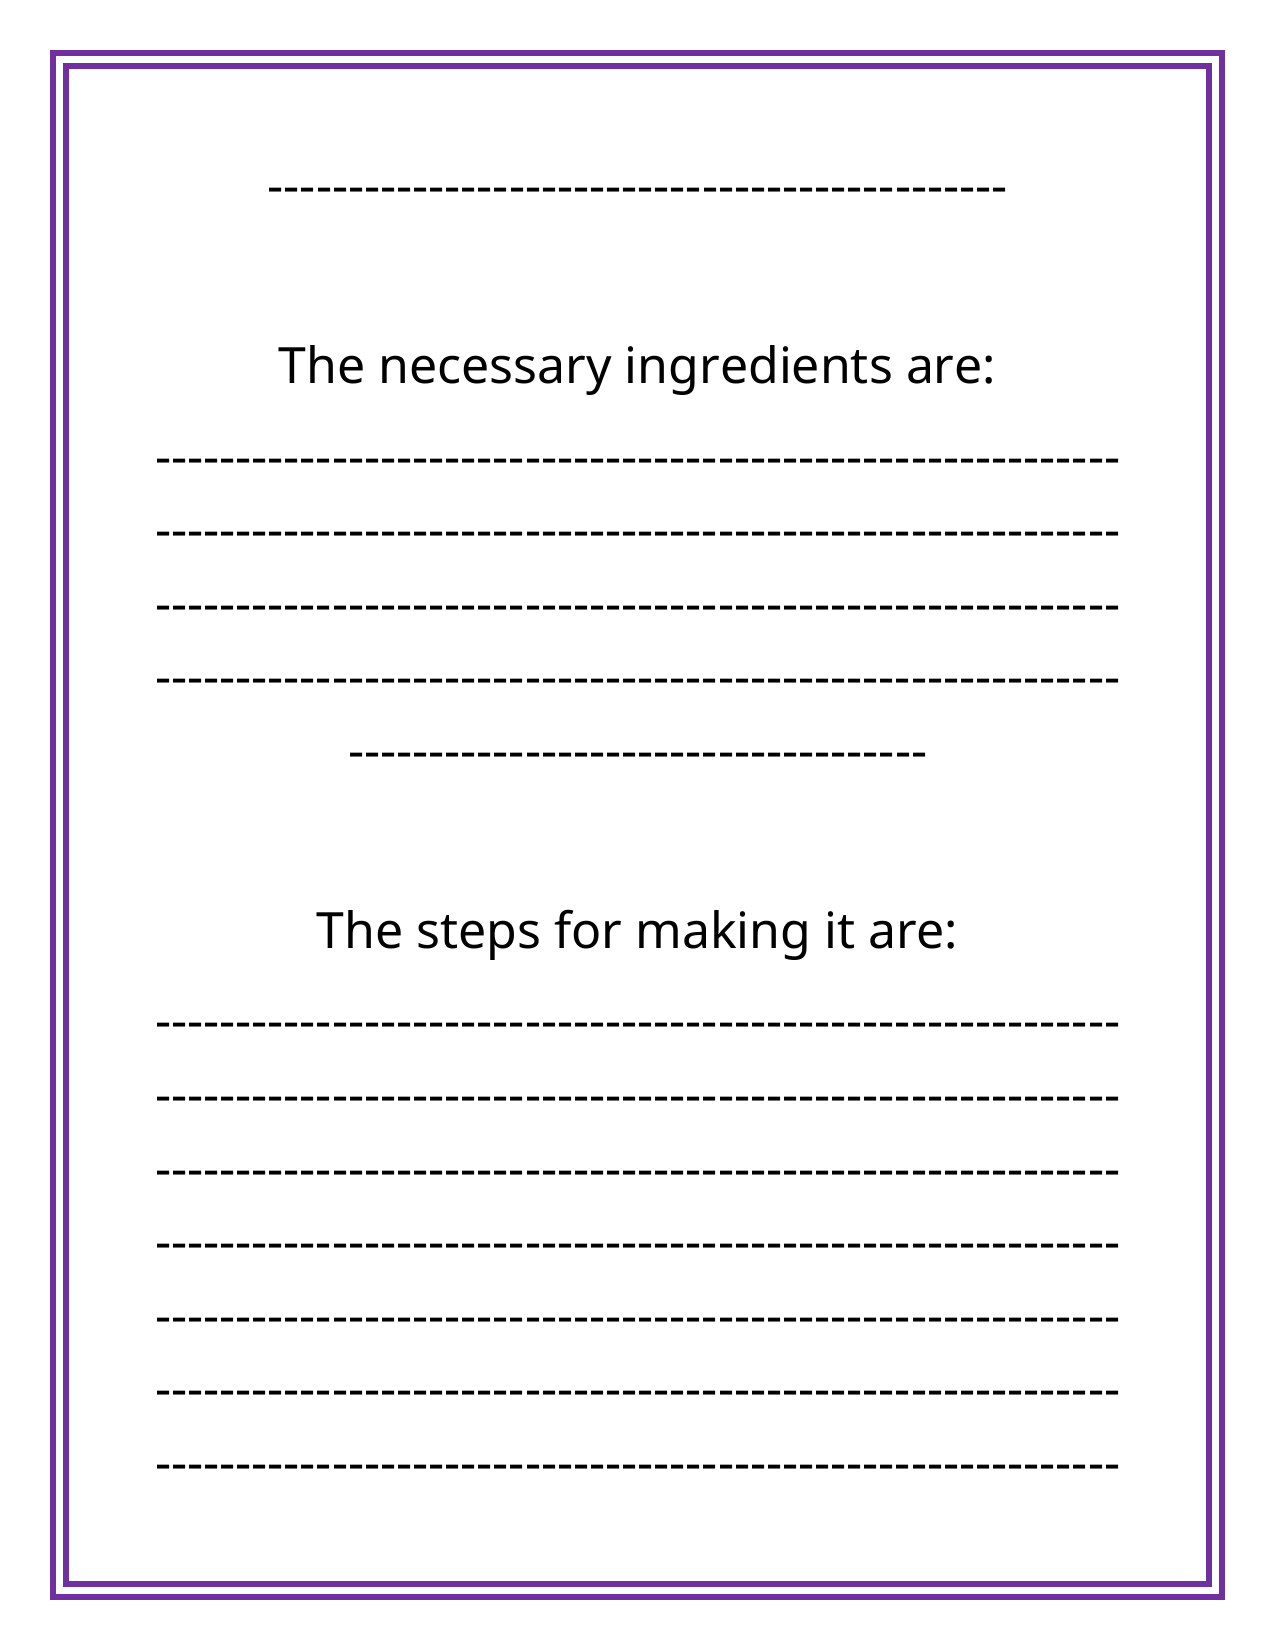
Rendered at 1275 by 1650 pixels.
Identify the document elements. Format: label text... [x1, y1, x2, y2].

text ------------------------------------------------------------------------------------------------------------------------------------------------------------------------------------------------------------------------------------------------------------------------------------ [150, 421, 1125, 783]
text The steps for making it are: [150, 895, 1125, 963]
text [150, 985, 1125, 1495]
text The necessary ingredients are: [150, 330, 1125, 398]
text ---------------------------------------------- [150, 150, 1125, 218]
